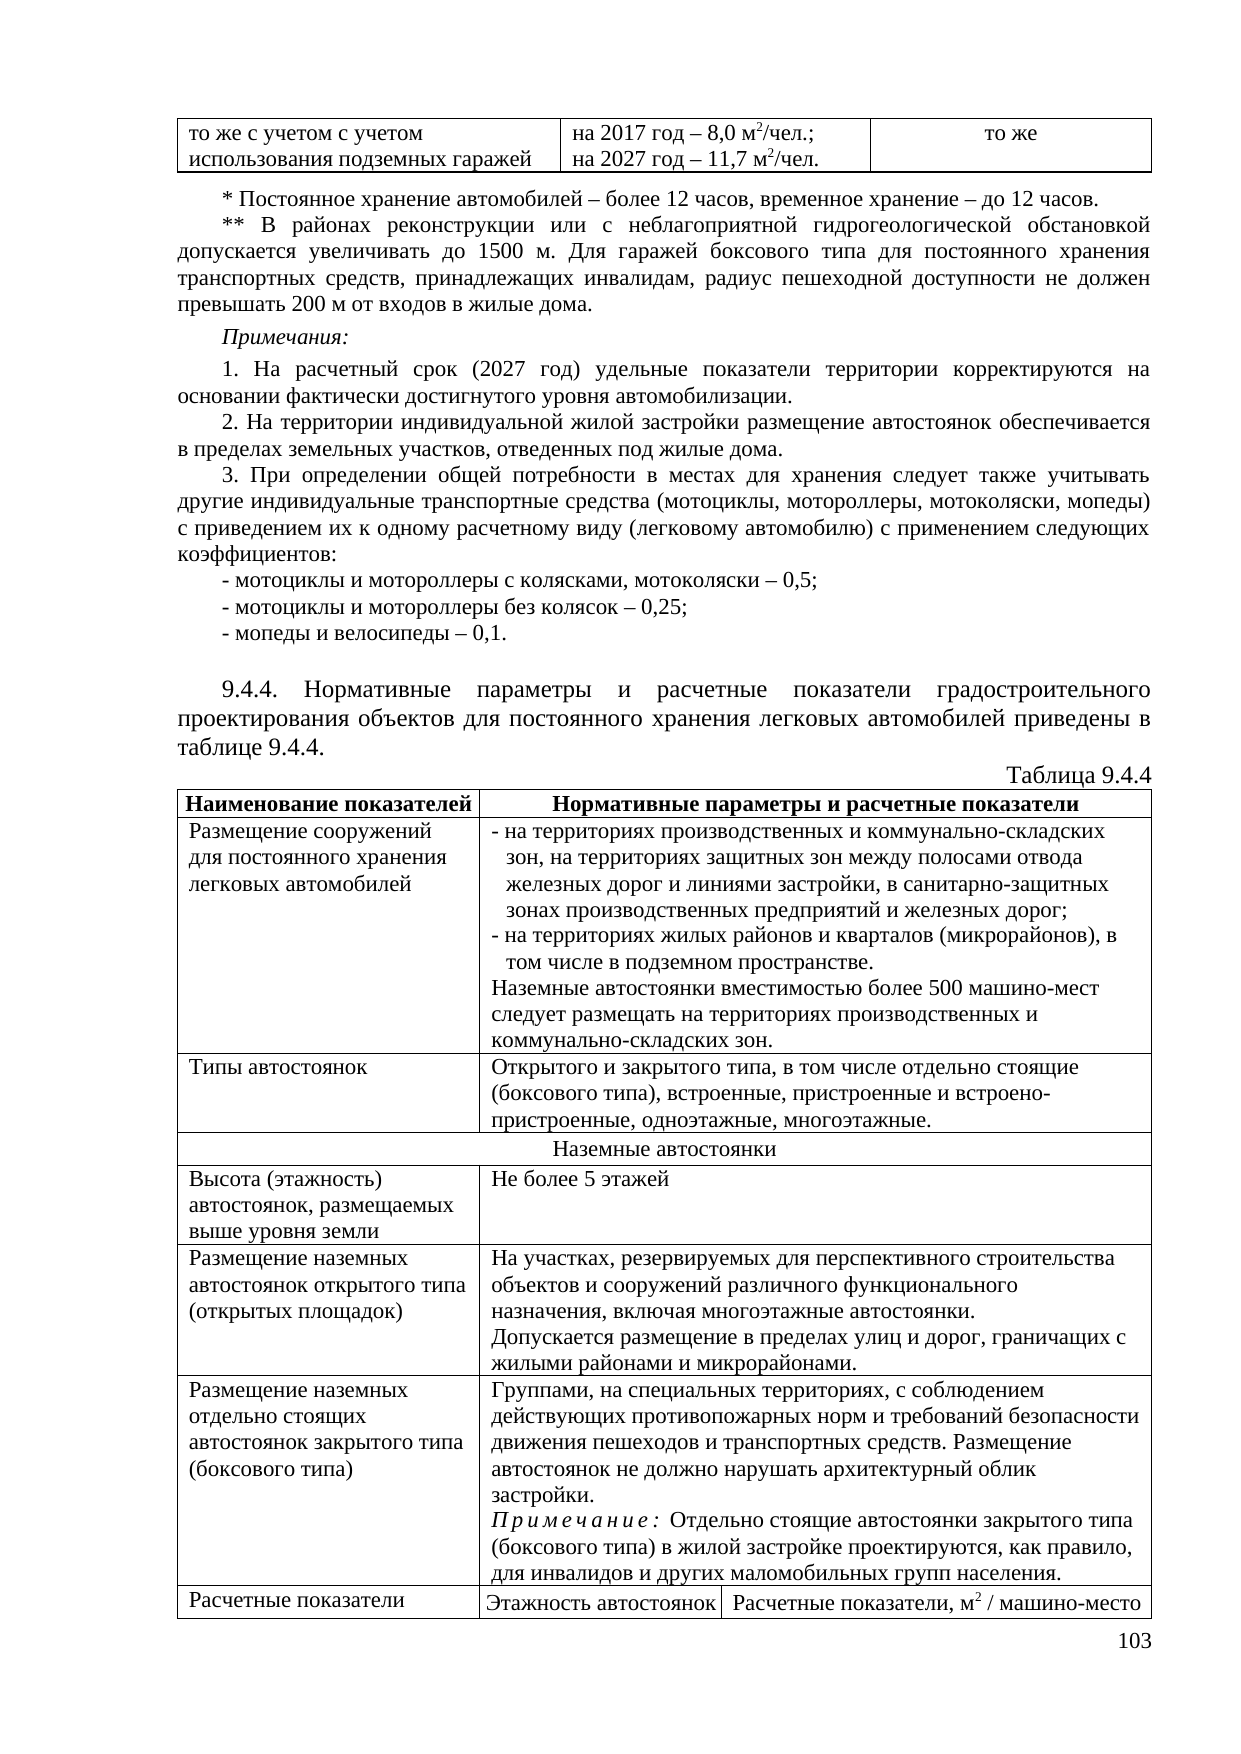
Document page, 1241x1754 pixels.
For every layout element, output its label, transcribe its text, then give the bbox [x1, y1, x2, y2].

text - мопеды и велосипеды – 0,1. [177, 619, 1152, 645]
text - мотоциклы и мотороллеры без колясок – 0,25; [177, 593, 1152, 619]
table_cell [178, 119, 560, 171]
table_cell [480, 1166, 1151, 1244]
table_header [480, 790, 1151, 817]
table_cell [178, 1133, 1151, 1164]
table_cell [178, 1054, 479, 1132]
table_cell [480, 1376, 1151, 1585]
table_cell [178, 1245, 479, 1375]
text Таблица 9.4.4 [177, 760, 1152, 789]
text ** В районах реконструкции или с неблагоприятной гидрогеологической обстановкой допускается увеличивать до . Для гаражей боксового типа для постоянного хранения транспортных средств, принадлежащих инвалидам, радиус пешеходной доступности не должен превышать от входов в жилые дома. [177, 211, 1152, 317]
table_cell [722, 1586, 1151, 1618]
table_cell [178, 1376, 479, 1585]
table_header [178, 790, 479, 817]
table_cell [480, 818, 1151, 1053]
text 1. На расчетный срок (2027 год) удельные показатели территории корректируются на основании фактически достигнутого уровня автомобилизации. [177, 356, 1152, 408]
text * Постоянное хранение автомобилей – более 12 часов, временное хранение – до 12 часов. [177, 185, 1152, 211]
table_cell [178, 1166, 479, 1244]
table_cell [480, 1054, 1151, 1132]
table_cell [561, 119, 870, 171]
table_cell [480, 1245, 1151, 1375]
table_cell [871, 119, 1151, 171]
text Примечания: [177, 323, 1152, 349]
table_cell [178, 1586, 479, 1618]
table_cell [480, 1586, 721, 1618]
text 2. На территории индивидуальной жилой застройки размещение автостоянок обеспечивается в пределах земельных участков, отведенных под жилые дома. [177, 408, 1152, 461]
text 9.4.4. Нормативные параметры и расчетные показатели градостроительного проектирования объектов для постоянного хранения легковых автомобилей приведены в таблице 9.4.4. [177, 674, 1152, 760]
text - мотоциклы и мотороллеры с колясками, мотоколяски – 0,5; [177, 566, 1152, 593]
text 3. При определении общей потребности в местах для хранения следует также учитывать другие индивидуальные транспортные средства (мотоциклы, мотороллеры, мотоколяски, мопеды) с приведением их к одному расчетному виду (легковому автомобилю) с применением следующих коэффициентов: [177, 461, 1152, 566]
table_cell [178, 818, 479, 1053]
